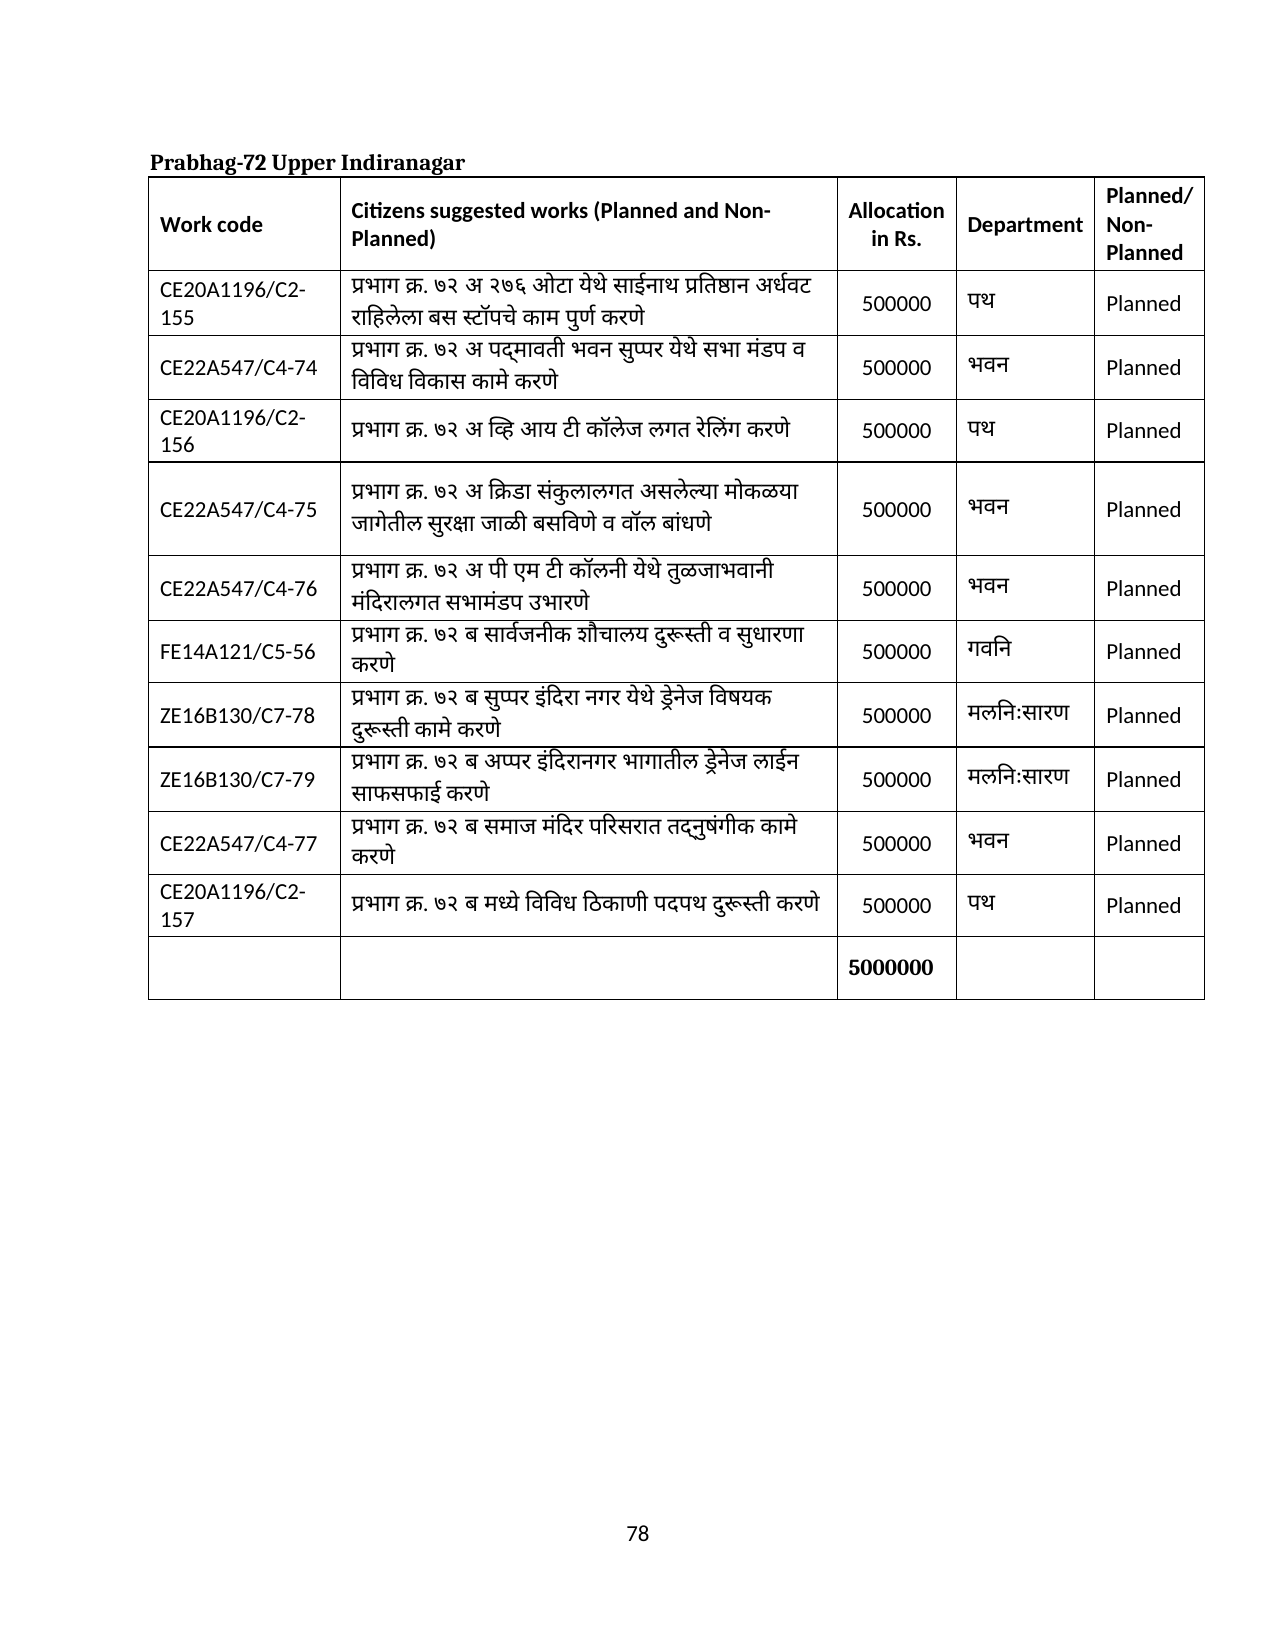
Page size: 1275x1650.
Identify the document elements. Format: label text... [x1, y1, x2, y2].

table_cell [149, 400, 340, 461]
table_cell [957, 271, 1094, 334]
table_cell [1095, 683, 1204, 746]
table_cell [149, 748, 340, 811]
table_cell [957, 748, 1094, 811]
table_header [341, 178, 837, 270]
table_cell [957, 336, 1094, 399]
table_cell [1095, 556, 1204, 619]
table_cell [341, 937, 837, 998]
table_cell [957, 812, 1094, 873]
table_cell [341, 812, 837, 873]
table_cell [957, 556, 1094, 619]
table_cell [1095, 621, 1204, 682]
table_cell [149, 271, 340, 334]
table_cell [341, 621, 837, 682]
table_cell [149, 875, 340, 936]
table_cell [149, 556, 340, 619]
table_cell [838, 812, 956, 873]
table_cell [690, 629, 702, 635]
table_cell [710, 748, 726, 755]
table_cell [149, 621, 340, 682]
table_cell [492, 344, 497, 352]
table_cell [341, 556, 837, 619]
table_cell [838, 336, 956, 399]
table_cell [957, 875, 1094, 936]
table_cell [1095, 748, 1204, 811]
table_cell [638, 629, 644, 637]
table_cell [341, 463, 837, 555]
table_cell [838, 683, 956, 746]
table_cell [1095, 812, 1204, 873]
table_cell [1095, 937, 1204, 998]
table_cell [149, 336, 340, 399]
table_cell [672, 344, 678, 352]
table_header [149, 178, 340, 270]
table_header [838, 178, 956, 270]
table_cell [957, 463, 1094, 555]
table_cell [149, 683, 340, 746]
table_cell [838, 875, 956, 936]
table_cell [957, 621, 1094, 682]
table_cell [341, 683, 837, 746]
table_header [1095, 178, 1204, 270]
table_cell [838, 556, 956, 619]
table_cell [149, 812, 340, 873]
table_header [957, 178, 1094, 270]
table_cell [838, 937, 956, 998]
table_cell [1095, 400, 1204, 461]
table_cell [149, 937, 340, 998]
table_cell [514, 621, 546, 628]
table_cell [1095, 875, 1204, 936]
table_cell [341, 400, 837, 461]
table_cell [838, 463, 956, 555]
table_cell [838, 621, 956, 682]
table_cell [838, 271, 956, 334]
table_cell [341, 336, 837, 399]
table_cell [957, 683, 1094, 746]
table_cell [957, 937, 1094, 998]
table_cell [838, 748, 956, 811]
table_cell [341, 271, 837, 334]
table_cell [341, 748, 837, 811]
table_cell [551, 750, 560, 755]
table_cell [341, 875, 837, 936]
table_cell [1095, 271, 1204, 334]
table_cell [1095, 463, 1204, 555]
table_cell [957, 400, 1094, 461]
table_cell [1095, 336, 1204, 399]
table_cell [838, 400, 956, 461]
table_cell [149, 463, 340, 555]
subtitle Prabhag-72 Upper Indiranagar [150, 150, 1125, 176]
